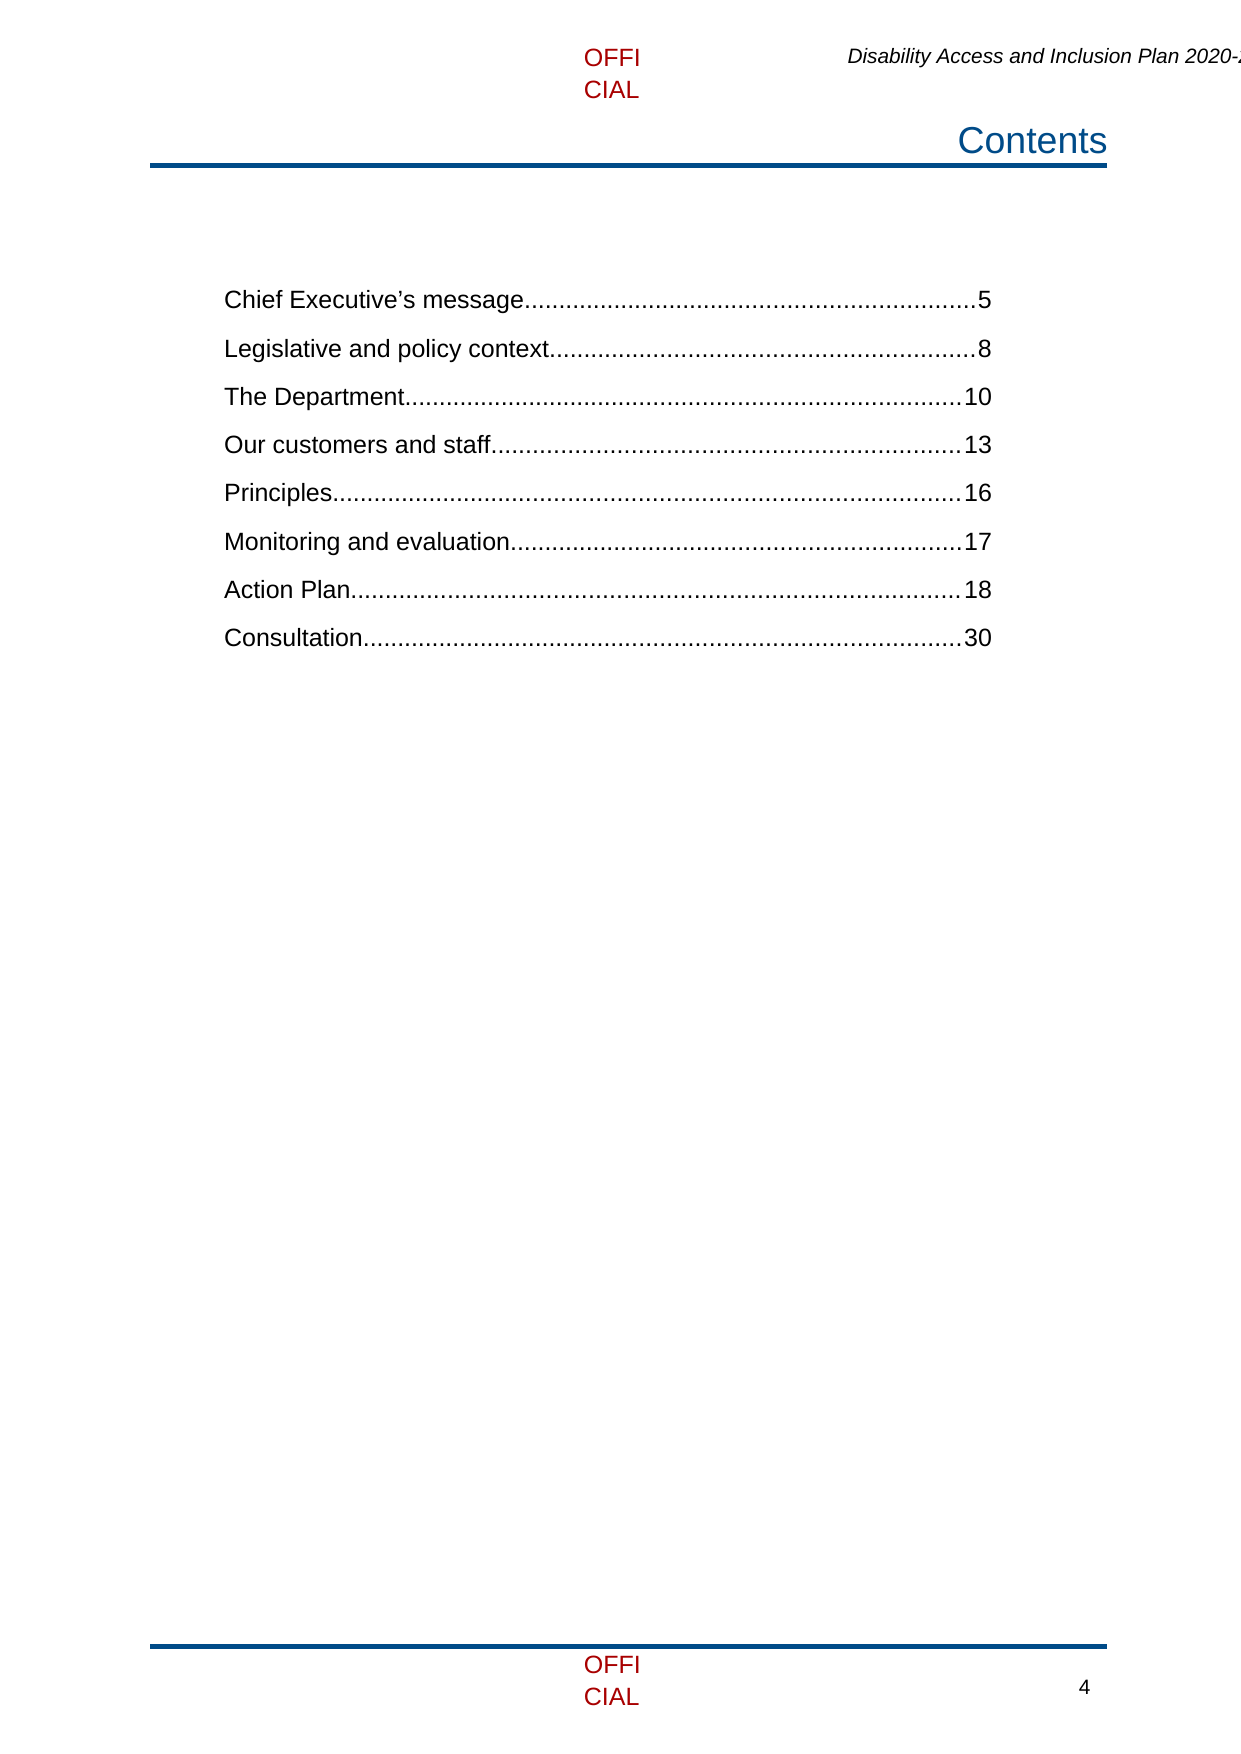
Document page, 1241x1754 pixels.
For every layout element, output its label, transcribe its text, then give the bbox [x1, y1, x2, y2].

text Consultation 30 [224, 623, 1009, 652]
text Legislative and policy context 8 [224, 334, 1009, 362]
text Principles 16 [224, 478, 1009, 507]
text Chief Executive’s message 5 [224, 285, 1009, 314]
subtitle Contents [150, 118, 1107, 163]
text Our customers and staff 13 [224, 430, 1009, 459]
text The Department 10 [224, 382, 1009, 411]
text Monitoring and evaluation 17 [224, 527, 1009, 555]
text Action Plan 18 [224, 575, 1009, 603]
